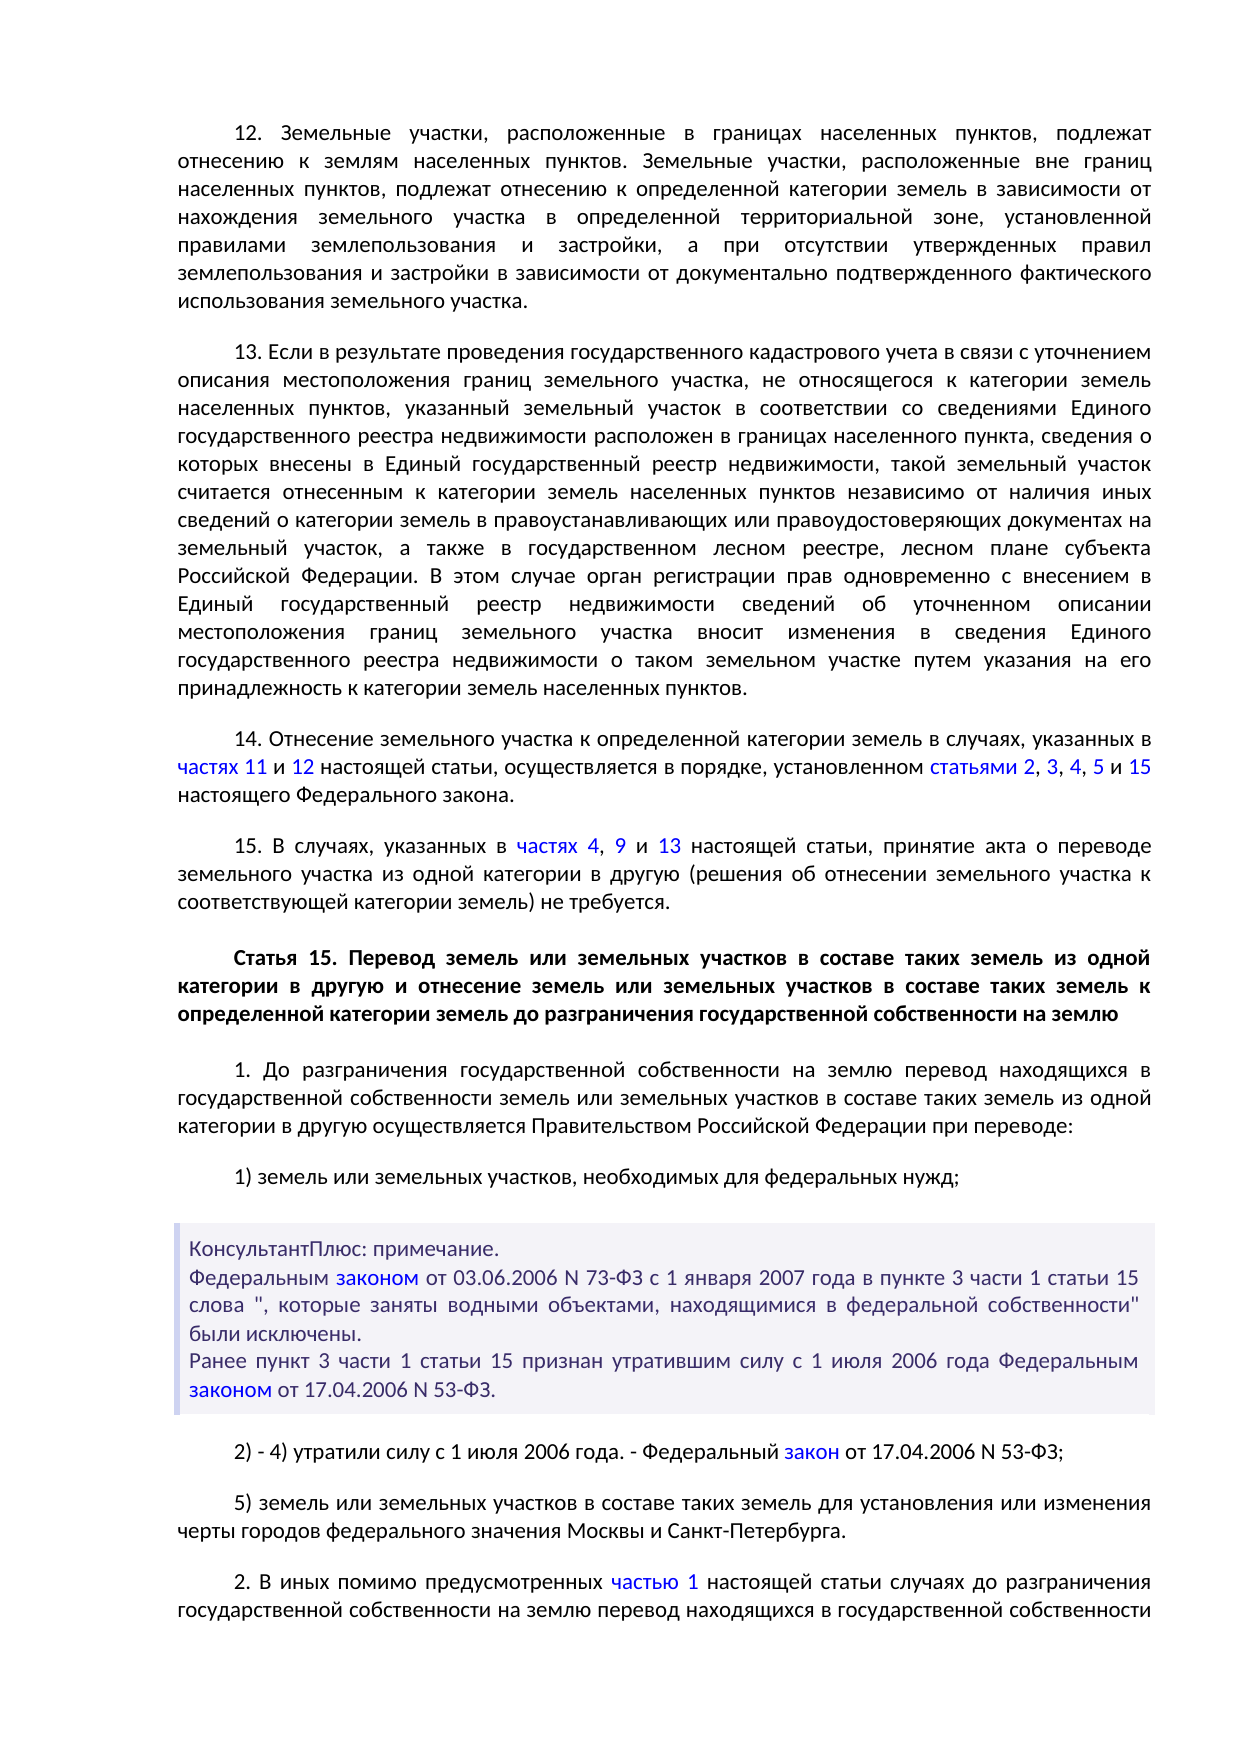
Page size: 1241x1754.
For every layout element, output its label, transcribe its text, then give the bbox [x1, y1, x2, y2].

text 1) земель или земельных участков, необходимых для федеральных нужд; [177, 1162, 1152, 1191]
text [177, 1567, 1152, 1623]
text 5) земель или земельных участков в составе таких земель для установления или изменения черты городов федерального значения Москвы и Санкт-Петербурга. [177, 1488, 1152, 1544]
text 2) - 4) утратили силу с 1 июля 2006 года. - Федеральный закон от 17.04.2006 N 53-ФЗ; [177, 1437, 1152, 1465]
text 15. В случаях, указанных в частях 4, 9 и 13 настоящей статьи, принятие акта о переводе земельного участка из одной категории в другую (решения об отнесении земельного участка к соответствующей категории земель) не требуется. [177, 831, 1152, 915]
table_header КонсультантПлюс: примечание. Федеральным законом от 03.06.2006 N 73-ФЗ с 1 января 2007 года в пункте 3 части 1 статьи 15 слова ", которые заняты водными объектами, находящимися в федеральной собственности" были исключены. Ранее пункт 3 части 1 статьи 15 признан утратившим силу с 1 июля 2006 года Федеральным законом от 17.04.2006 N 53-ФЗ. [180, 1223, 1149, 1414]
title Статья 15. Перевод земель или земельных участков в составе таких земель из одной категории в другую и отнесение земель или земельных участков в составе таких земель к определенной категории земель до разграничения государственной собственности на землю [177, 943, 1152, 1027]
text 1. До разграничения государственной собственности на землю перевод находящихся в государственной собственности земель или земельных участков в составе таких земель из одной категории в другую осуществляется Правительством Российской Федерации при переводе: [177, 1056, 1152, 1139]
text 13. Если в результате проведения государственного кадастрового учета в связи с уточнением описания местоположения границ земельного участка, не относящегося к категории земель населенных пунктов, указанный земельный участок в соответствии со сведениями Единого государственного реестра недвижимости расположен в границах населенного пункта, сведения о которых внесены в Единый государственный реестр недвижимости, такой земельный участок считается отнесенным к категории земель населенных пунктов независимо от наличия иных сведений о категории земель в правоустанавливающих или правоудостоверяющих документах на земельный участок, а также в государственном лесном реестре, лесном плане субъекта Российской Федерации. В этом случае орган регистрации прав одновременно с внесением в Единый государственный реестр недвижимости сведений об уточненном описании местоположения границ земельного участка вносит изменения в сведения Единого государственного реестра недвижимости о таком земельном участке путем указания на его принадлежность к категории земель населенных пунктов. [177, 337, 1152, 701]
text 12. Земельные участки, расположенные в границах населенных пунктов, подлежат отнесению к землям населенных пунктов. Земельные участки, расположенные вне границ населенных пунктов, подлежат отнесению к определенной категории земель в зависимости от нахождения земельного участка в определенной территориальной зоне, установленной правилами землепользования и застройки, а при отсутствии утвержденных правил землепользования и застройки в зависимости от документально подтвержденного фактического использования земельного участка. [177, 118, 1152, 314]
text 14. Отнесение земельного участка к определенной категории земель в случаях, указанных в частях 11 и 12 настоящей статьи, осуществляется в порядке, установленном статьями 2, 3, 4, 5 и 15 настоящего Федерального закона. [177, 724, 1152, 808]
